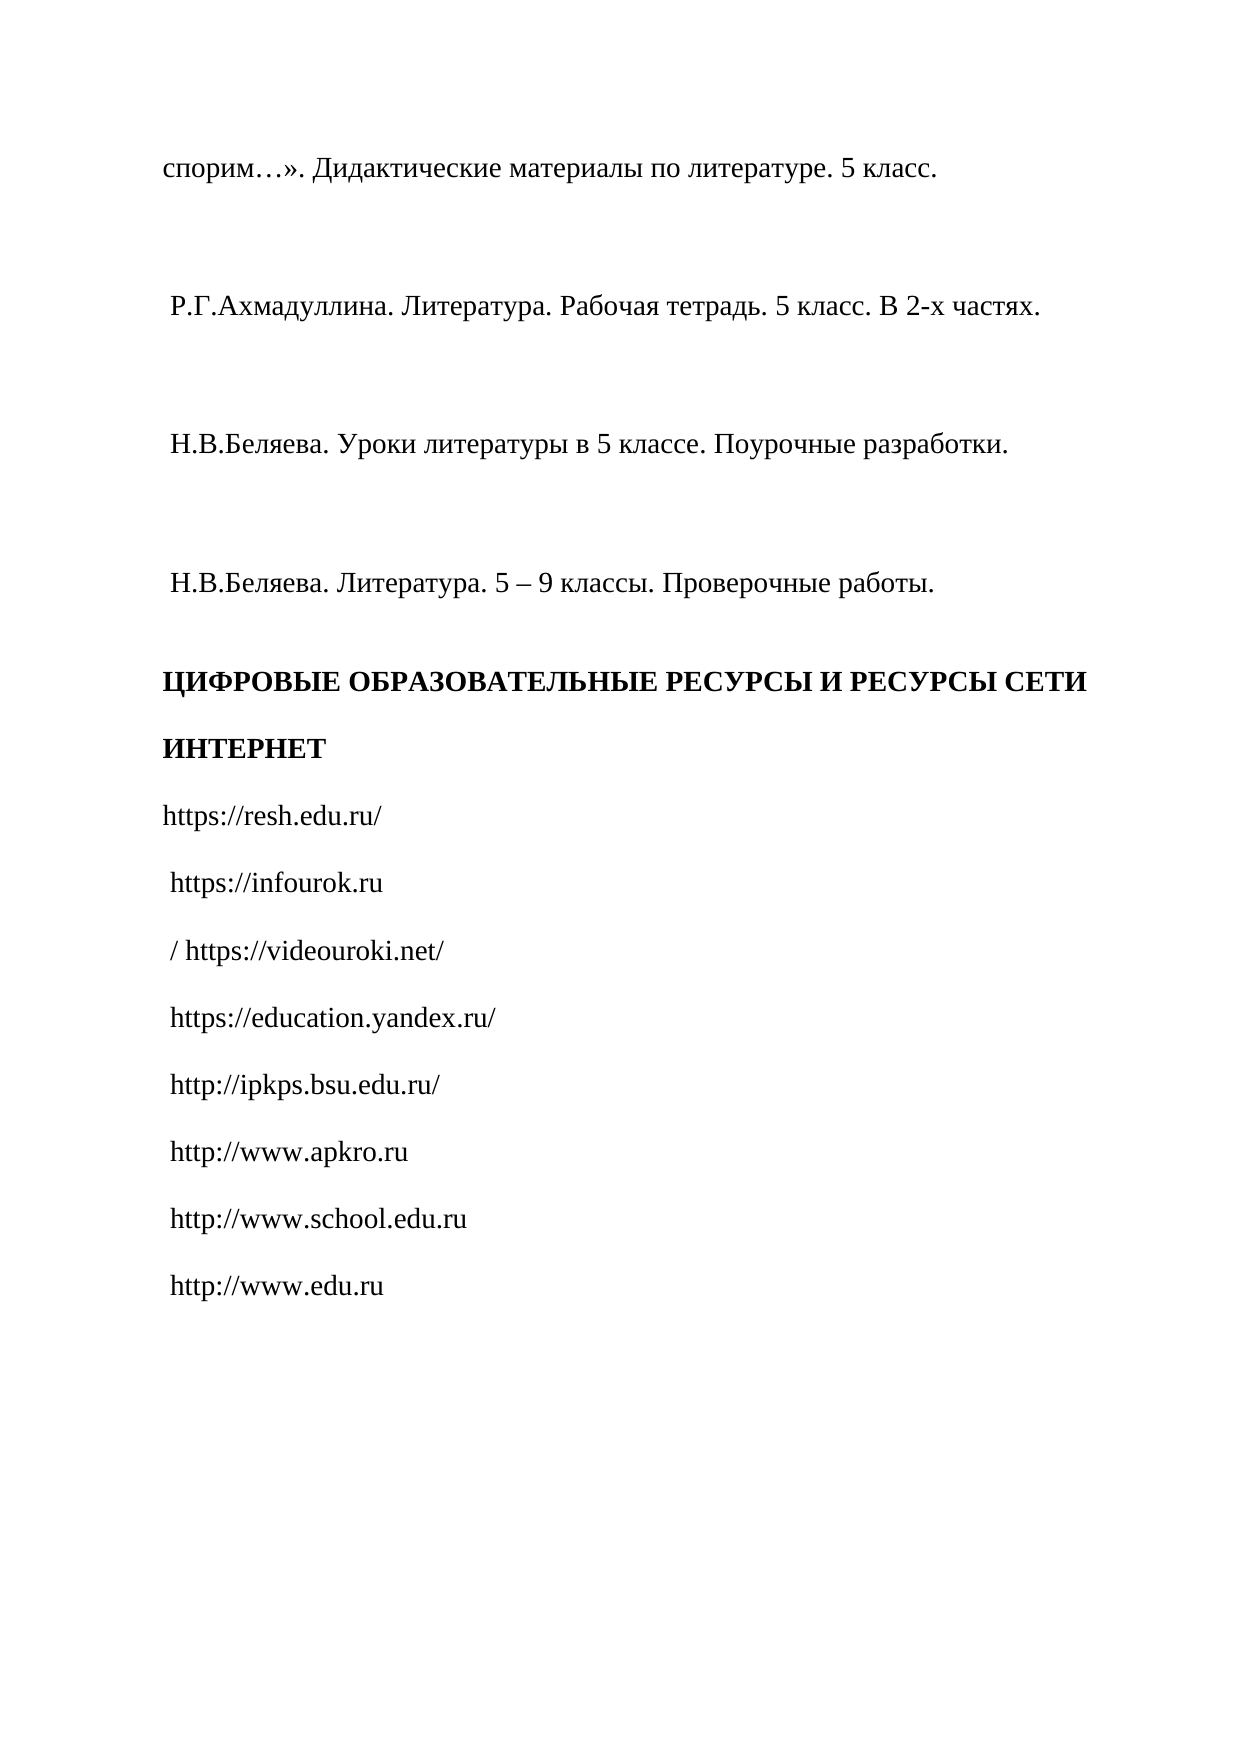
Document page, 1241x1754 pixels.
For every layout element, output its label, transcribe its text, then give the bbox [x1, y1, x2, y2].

text ​​‌https://resh.edu.ru/ https://infourok.ru / https://videouroki.net/ https://education.yandex.ru/ http://ipkps.bsu.edu.ru/ http://www.apkro.ru http://www.school.edu.ru http://www.edu.ru‌​ [162, 798, 1090, 1302]
text ЦИФРОВЫЕ ОБРАЗОВАТЕЛЬНЫЕ РЕСУРСЫ И РЕСУРСЫ СЕТИ ИНТЕРНЕТ [162, 664, 1090, 765]
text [162, 150, 1090, 598]
